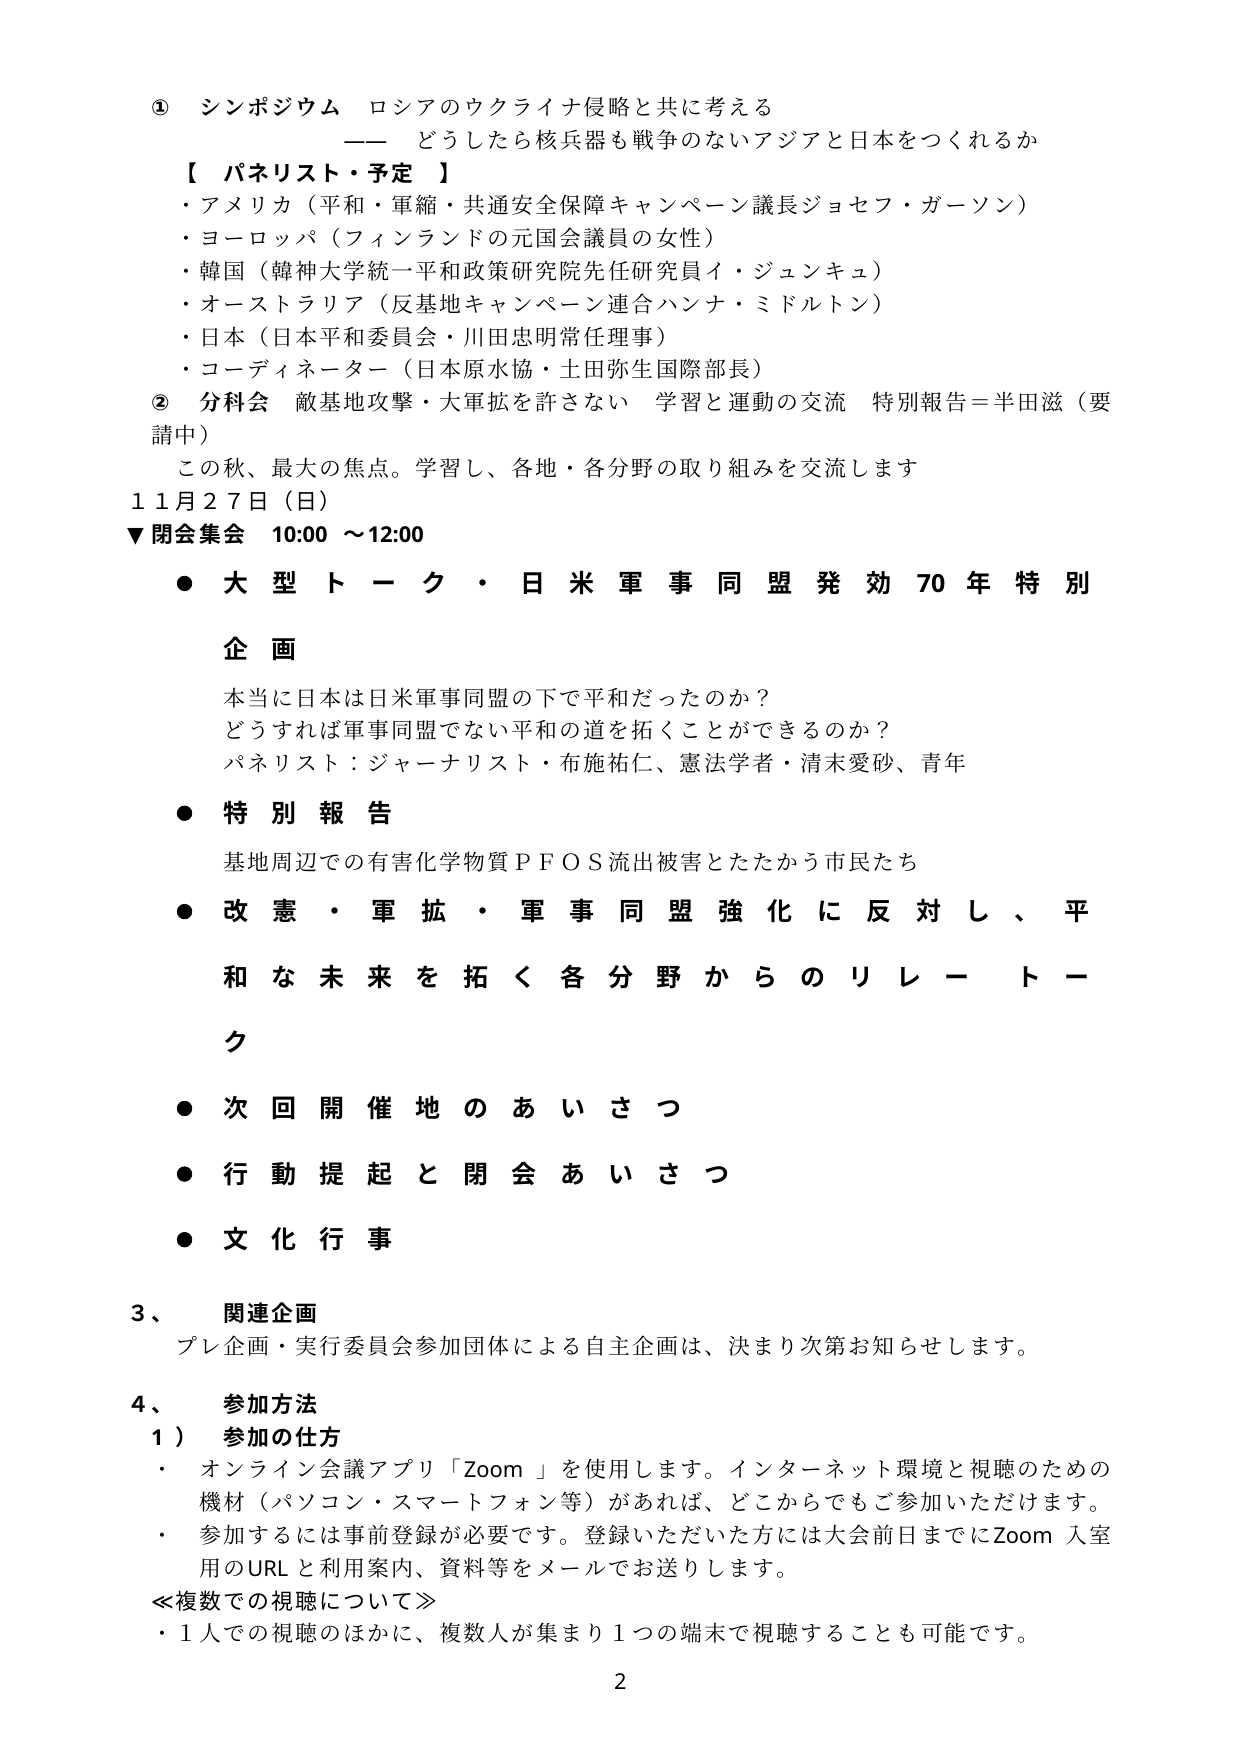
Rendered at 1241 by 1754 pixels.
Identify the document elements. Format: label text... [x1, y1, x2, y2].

list 参加するには事前登録が必要です。登録いただいた方には大会前日までにZoom入室用のURLと利用案内、資料等をメールでお送りします。 [149, 1518, 1113, 1583]
text 本当に日本は日米軍事同盟の下で平和だったのか？ [212, 680, 1113, 713]
list 改憲・軍拡・軍事同盟強化に反対し、平和な未来を拓く各分野からのリレー トーク [157, 877, 1113, 1074]
list 参加の仕方 [149, 1419, 1113, 1452]
list 大型トーク・日米軍事同盟発効70年特別企画 [157, 549, 1113, 680]
text ・日本（日本平和委員会・川田忠明常任理事） [148, 319, 1113, 352]
text ① シンポジウム ロシアのウクライナ侵略と共に考える [148, 89, 1113, 122]
list 基地周辺での有害化学物質ＰＦＯＳ流出被害とたたかう市民たち [191, 844, 1113, 877]
text ・アメリカ（平和・軍縮・共通安全保障キャンペーン議長ジョセフ・ガーソン） [148, 188, 1113, 221]
list 参加方法 [127, 1386, 1113, 1419]
list オンライン会議アプリ「Zoom」を使用します。インターネット環境と視聴のための機材（パソコン・スマートフォン等）があれば、どこからでもご参加いただけます。 [149, 1452, 1113, 1518]
list 行動提起と閉会あいさつ [157, 1139, 1113, 1205]
text ―― どうしたら核兵器も戦争のないアジアと日本をつくれるか [148, 122, 1113, 155]
text この秋、最大の焦点。学習し、各地・各分野の取り組みを交流します [148, 450, 1113, 483]
text パネリスト：ジャーナリスト・布施祐仁、憲法学者・清末愛砂、青年 [212, 746, 1113, 778]
list 特別報告 [157, 778, 1113, 844]
text ② 分科会 敵基地攻撃・大軍拡を許さない 学習と運動の交流 特別報告＝半田滋（要請中） [148, 385, 1113, 450]
text ≪複数での視聴について≫ [149, 1583, 1113, 1616]
text ・韓国（韓神大学統一平和政策研究院先任研究員イ・ジュンキュ） [148, 253, 1113, 286]
text ・コーディネーター（日本原水協・土田弥生国際部長） [148, 352, 1113, 385]
list 次回開催地のあいさつ [157, 1074, 1113, 1139]
text 【 パネリスト・予定 】 [127, 155, 1113, 188]
text ▼ 閉会集会 10:00～12:00 [127, 516, 1113, 549]
list 関連企画 [127, 1296, 1113, 1328]
list 文化行事 [157, 1205, 1113, 1271]
text どうすれば軍事同盟でない平和の道を拓くことができるのか？ [212, 713, 1113, 746]
text １１月２７日（日） [127, 483, 1113, 516]
text ・１人での視聴のほかに、複数人が集まり１つの端末で視聴することも可能です。 [149, 1616, 1113, 1649]
text ・オーストラリア（反基地キャンペーン連合ハンナ・ミドルトン） [148, 286, 1113, 319]
text プレ企画・実行委員会参加団体による自主企画は、決まり次第お知らせします。 [127, 1328, 1113, 1361]
text ・ヨーロッパ（フィンランドの元国会議員の女性） [148, 221, 1113, 253]
